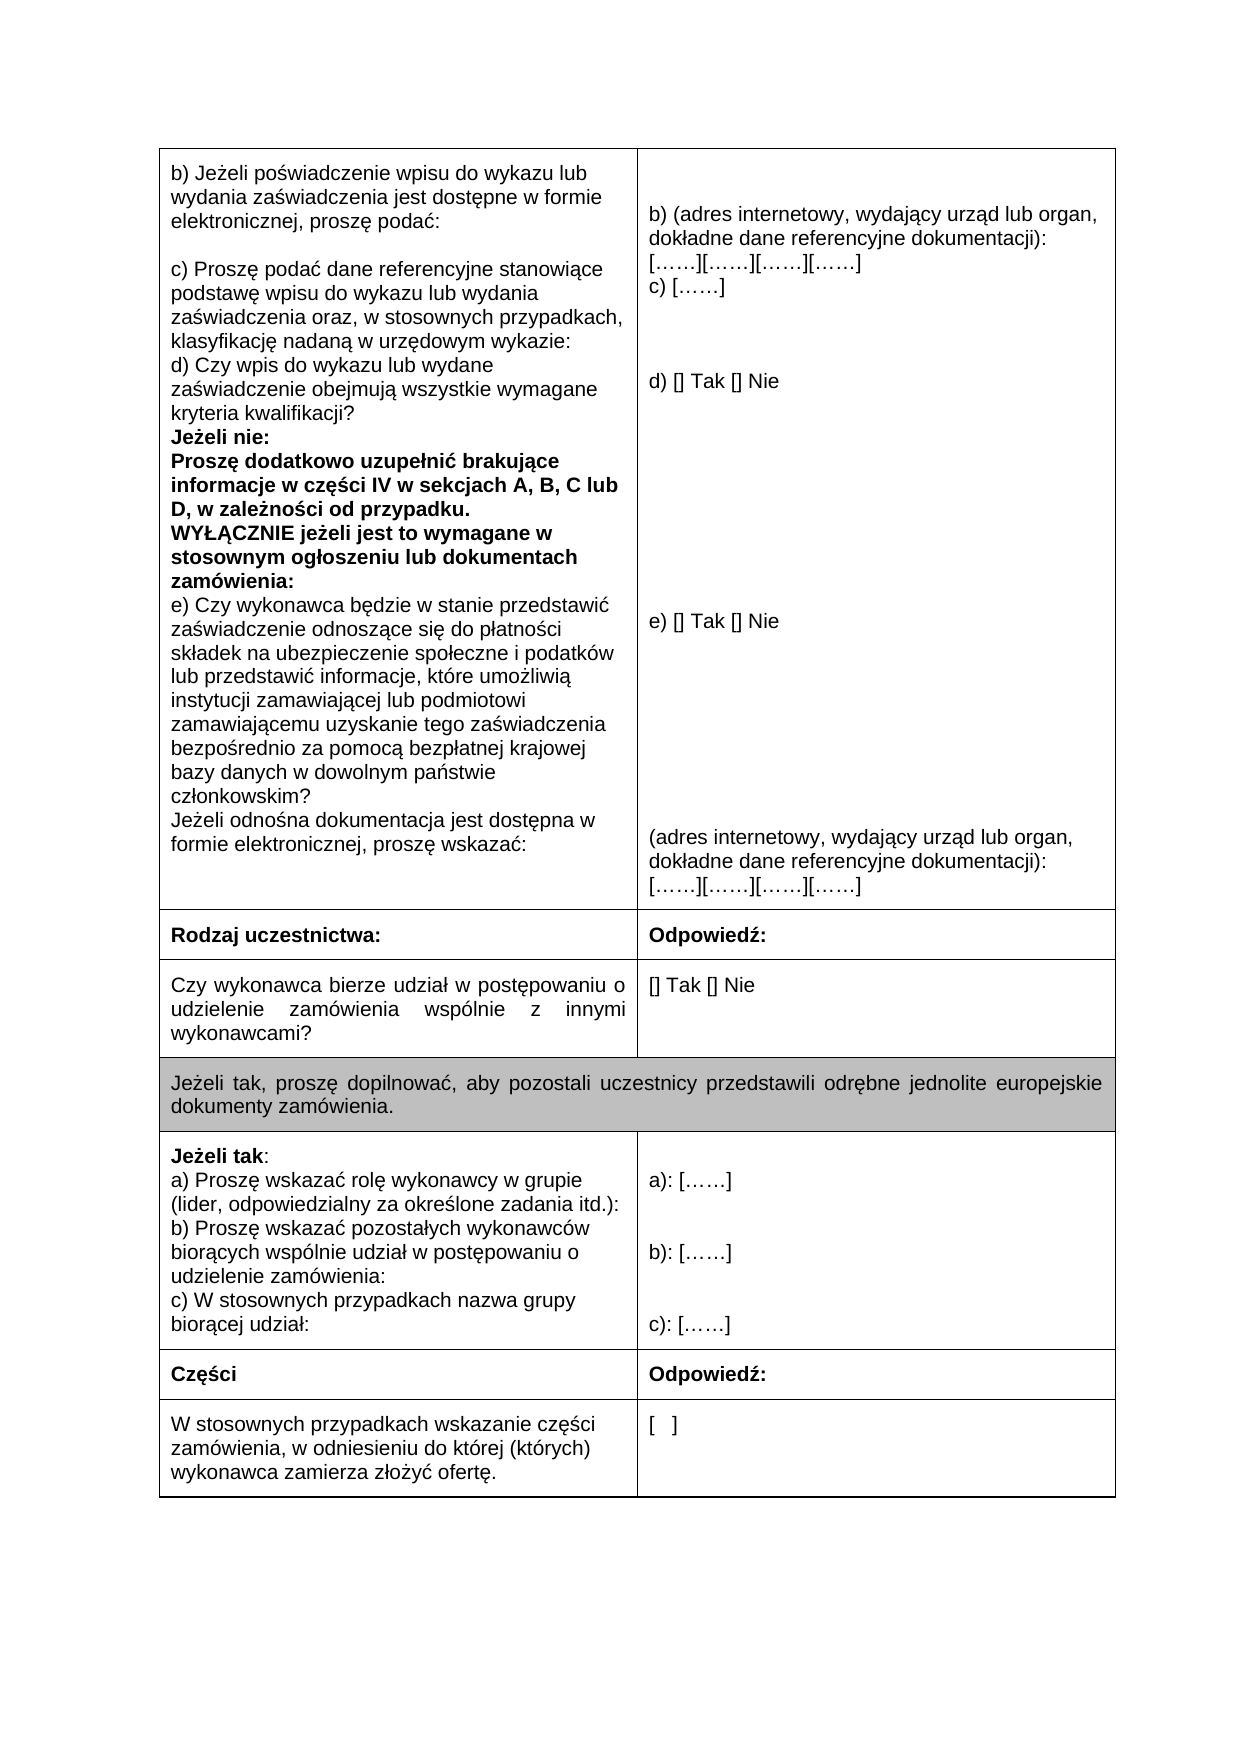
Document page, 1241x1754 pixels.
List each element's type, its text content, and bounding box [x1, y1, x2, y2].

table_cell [160, 149, 637, 909]
table_cell Części [160, 1350, 637, 1398]
table_cell Czy wykonawca bierze udział w postępowaniu o udzielenie zamówienia wspólnie z innymi wykonawcami? [160, 960, 637, 1057]
table_cell Jeżeli tak, proszę dopilnować, aby pozostali uczestnicy przedstawili odrębne jednolite europejskie dokumenty zamówienia. [160, 1058, 1115, 1131]
table_cell a): [……] b): [……] c): [……] [638, 1132, 1115, 1348]
table_cell Jeżeli tak: a) Proszę wskazać rolę wykonawcy w grupie (lider, odpowiedzialny za określone zadania itd.): b) Proszę wskazać pozostałych wykonawców biorących wspólnie udział w postępowaniu o udzielenie zamówienia: c) W stosownych przypadkach nazwa grupy biorącej udział: [160, 1132, 637, 1348]
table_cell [638, 149, 1115, 909]
table_cell [] Tak [] Nie [638, 960, 1115, 1057]
table_cell Odpowiedź: [638, 910, 1115, 959]
table_cell [ ] [638, 1400, 1115, 1496]
table_cell Odpowiedź: [638, 1350, 1115, 1398]
table_cell W stosownych przypadkach wskazanie części zamówienia, w odniesieniu do której (których) wykonawca zamierza złożyć ofertę. [160, 1400, 637, 1496]
table_cell Rodzaj uczestnictwa: [160, 910, 637, 959]
